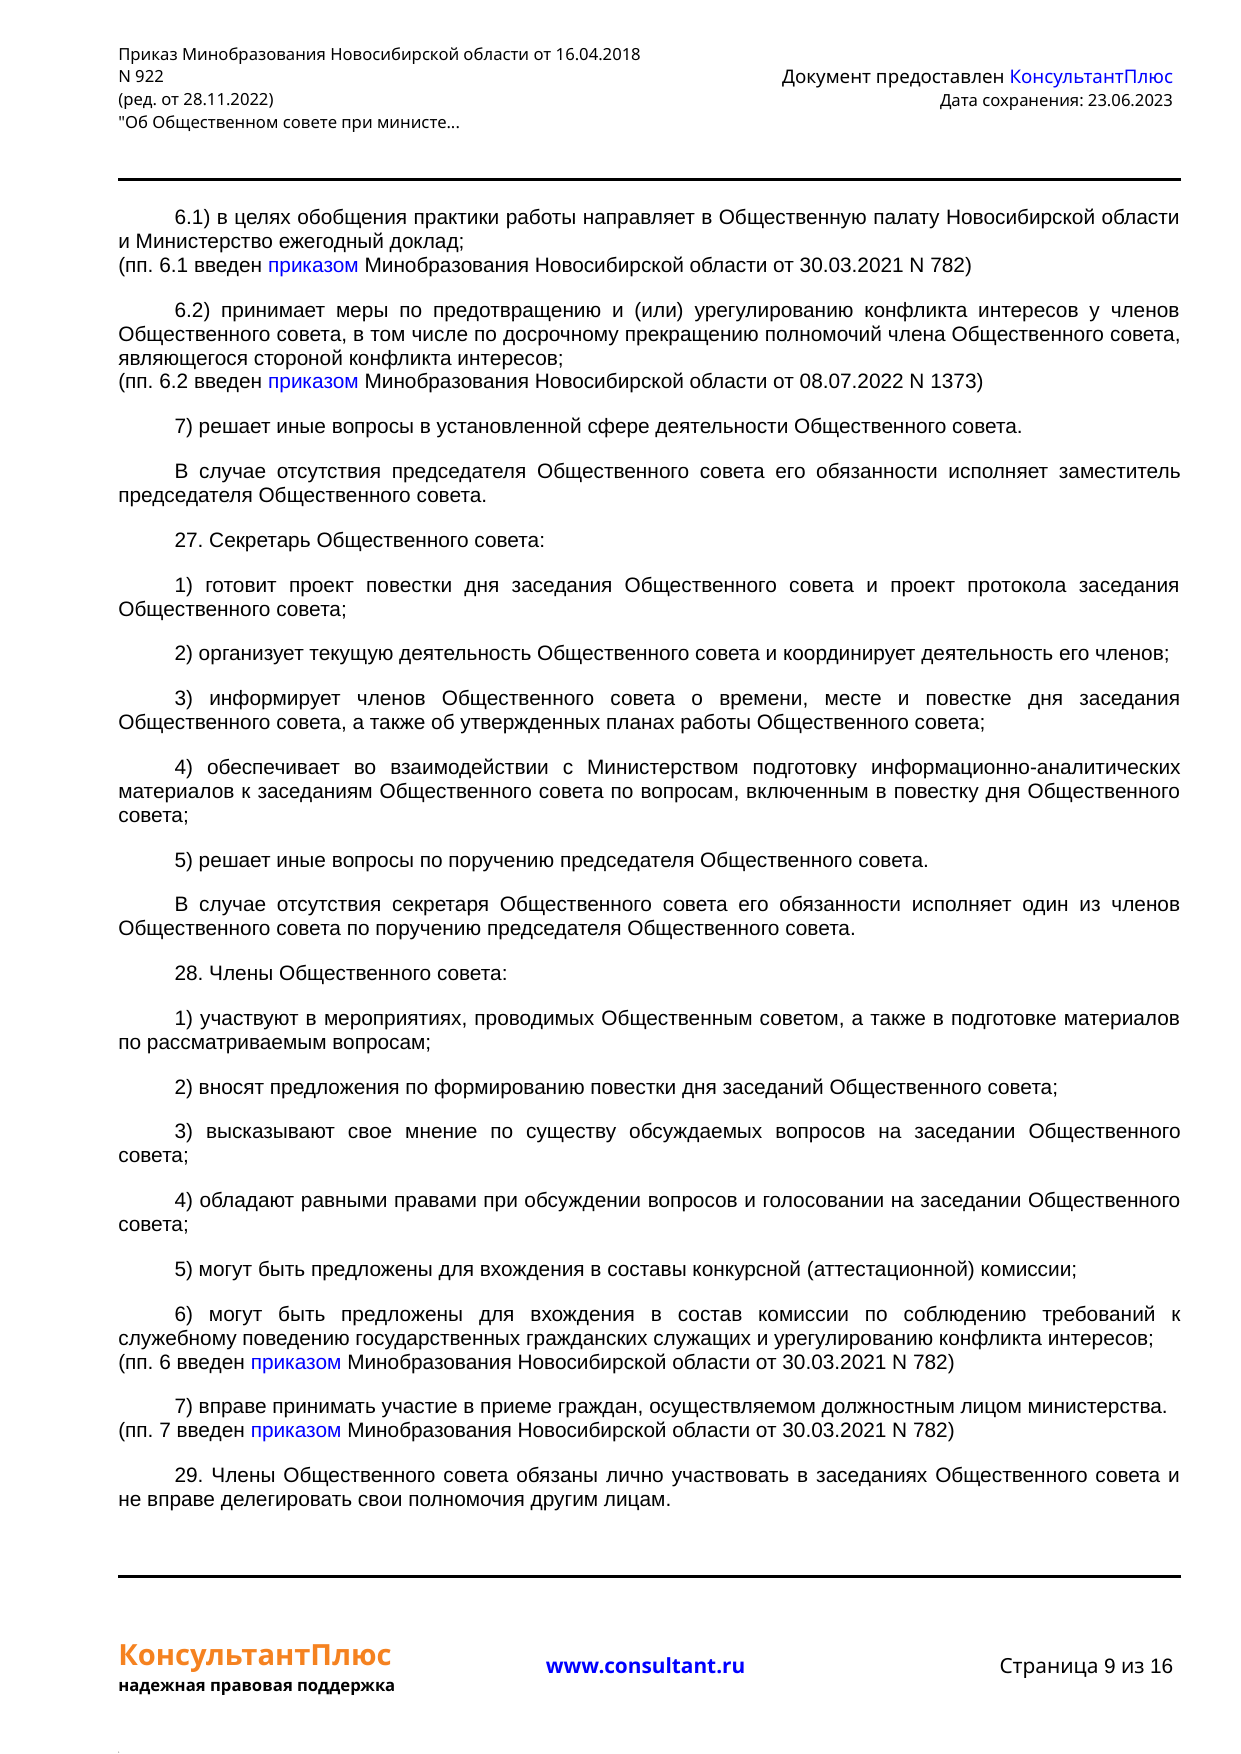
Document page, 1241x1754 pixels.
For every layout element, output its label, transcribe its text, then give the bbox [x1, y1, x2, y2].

text 4) обеспечивает во взаимодействии с Министерством подготовку информационно-аналитических материалов к заседаниям Общественного совета по вопросам, включенным в повестку дня Общественного совета; [118, 755, 1181, 827]
text 27. Секретарь Общественного совета: [118, 528, 1181, 552]
text 7) решает иные вопросы в установленной сфере деятельности Общественного совета. [118, 414, 1181, 438]
text В случае отсутствия секретаря Общественного совета его обязанности исполняет один из членов Общественного совета по поручению председателя Общественного совета. [118, 892, 1181, 940]
text 5) могут быть предложены для вхождения в составы конкурсной (аттестационной) комиссии; [118, 1257, 1181, 1281]
text 6) могут быть предложены для вхождения в состав комиссии по соблюдению требований к служебному поведению государственных гражданских служащих и урегулированию конфликта интересов; [118, 1302, 1181, 1349]
text 1) участвуют в мероприятиях, проводимых Общественным советом, а также в подготовке материалов по рассматриваемым вопросам; [118, 1006, 1181, 1054]
text 2) вносят предложения по формированию повестки дня заседаний Общественного совета; [118, 1074, 1181, 1098]
text В случае отсутствия председателя Общественного совета его обязанности исполняет заместитель председателя Общественного совета. [118, 459, 1181, 507]
text 6.1) в целях обобщения практики работы направляет в Общественную палату Новосибирской области и Министерство ежегодный доклад; [118, 205, 1181, 253]
text (пп. 6 введен приказом Минобразования Новосибирской области от 30.03.2021 N 782) [118, 1349, 1181, 1373]
text 6.2) принимает меры по предотвращению и (или) урегулированию конфликта интересов у членов Общественного совета, в том числе по досрочному прекращению полномочий члена Общественного совета, являющегося стороной конфликта интересов; [118, 297, 1181, 369]
text 1) готовит проект повестки дня заседания Общественного совета и проект протокола заседания Общественного совета; [118, 572, 1181, 620]
text (пп. 6.1 введен приказом Минобразования Новосибирской области от 30.03.2021 N 782) [118, 253, 1181, 277]
text 7) вправе принимать участие в приеме граждан, осуществляемом должностным лицом министерства. [118, 1394, 1181, 1418]
text 29. Члены Общественного совета обязаны лично участвовать в заседаниях Общественного совета и не вправе делегировать свои полномочия другим лицам. [118, 1463, 1181, 1511]
text (пп. 6.2 введен приказом Минобразования Новосибирской области от 08.07.2022 N 1373) [118, 369, 1181, 393]
text 3) информирует членов Общественного совета о времени, месте и повестке дня заседания Общественного совета, а также об утвержденных планах работы Общественного совета; [118, 686, 1181, 734]
text 3) высказывают свое мнение по существу обсуждаемых вопросов на заседании Общественного совета; [118, 1119, 1181, 1167]
text 5) решает иные вопросы по поручению председателя Общественного совета. [118, 847, 1181, 871]
text (пп. 7 введен приказом Минобразования Новосибирской области от 30.03.2021 N 782) [118, 1418, 1181, 1442]
text 28. Члены Общественного совета: [118, 961, 1181, 985]
text 2) организует текущую деятельность Общественного совета и координирует деятельность его членов; [118, 641, 1181, 665]
text 4) обладают равными правами при обсуждении вопросов и голосовании на заседании Общественного совета; [118, 1188, 1181, 1236]
